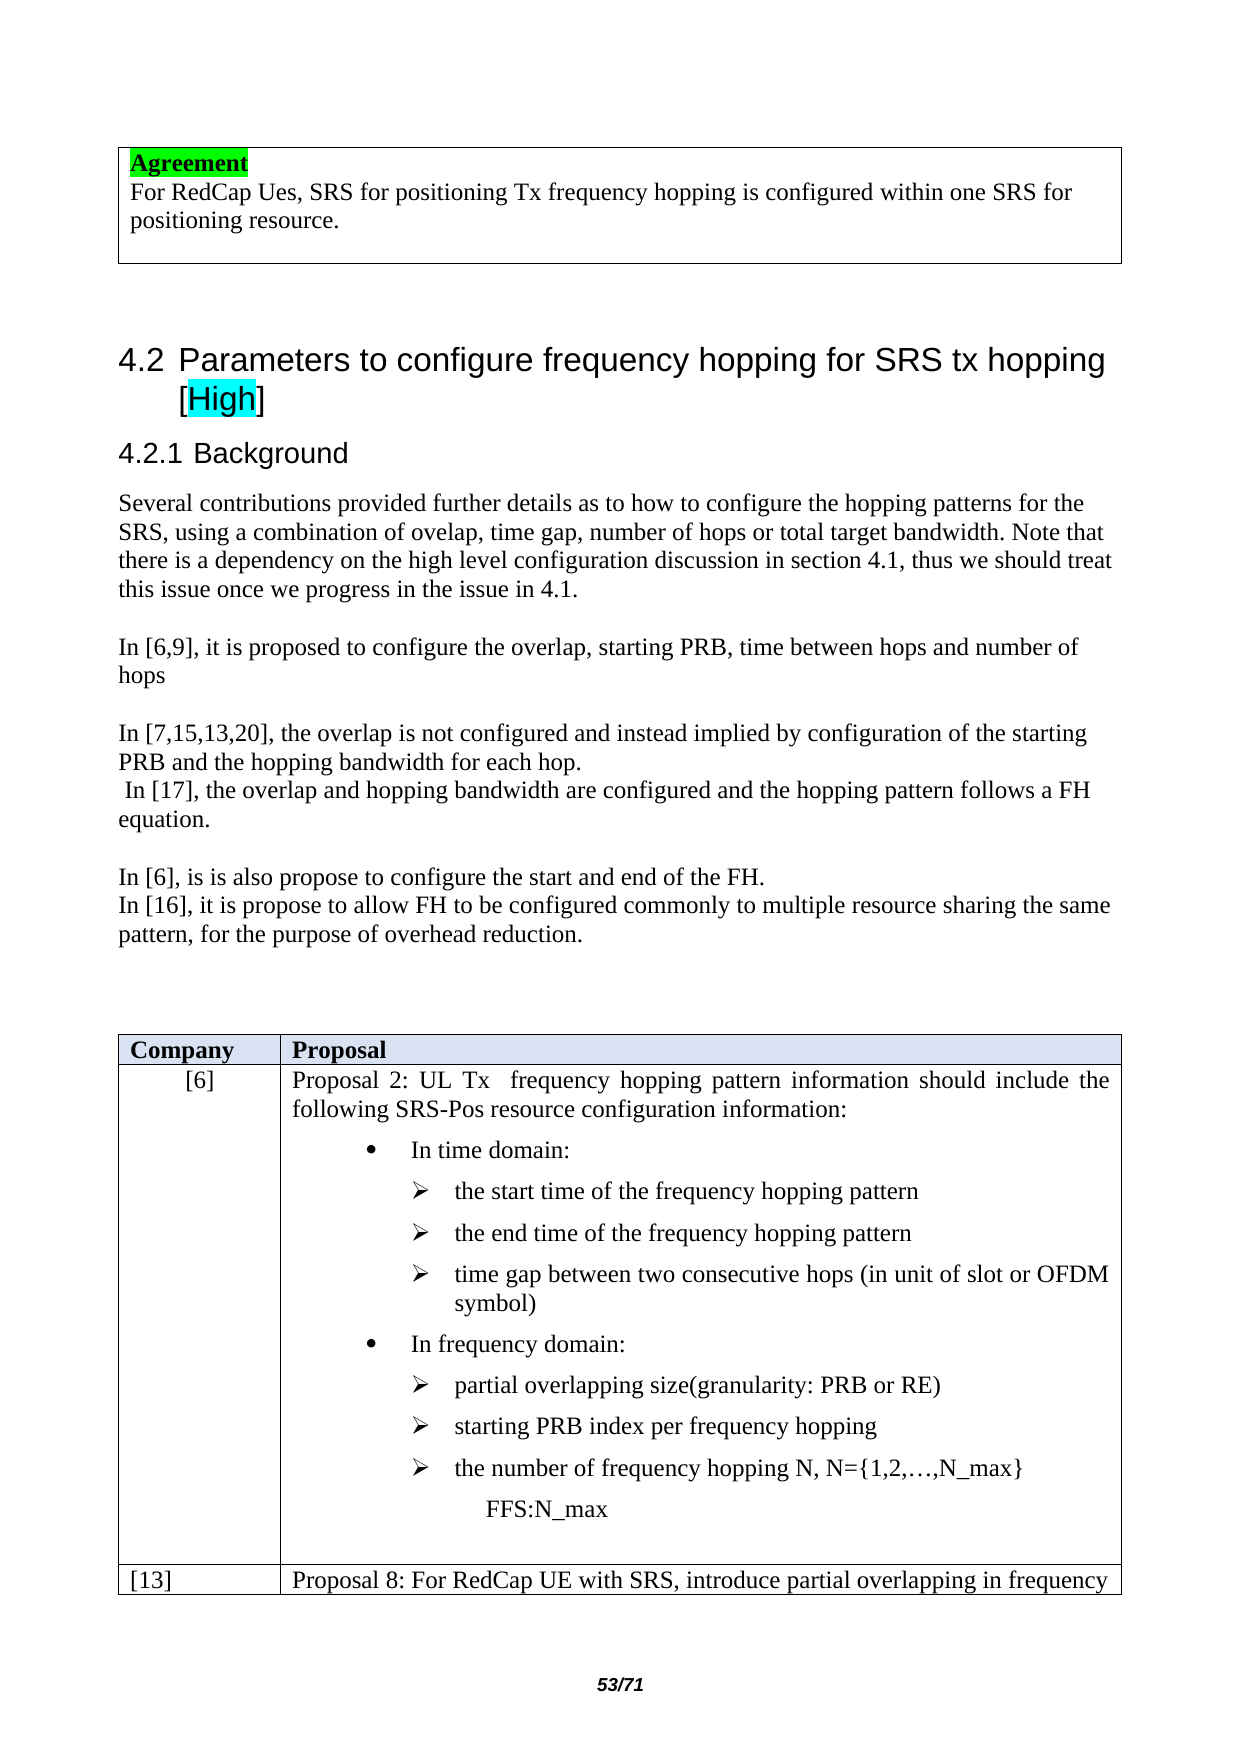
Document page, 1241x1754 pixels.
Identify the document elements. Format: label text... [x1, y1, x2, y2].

table_header Company [119, 1035, 280, 1064]
text In [6], is is also propose to configure the start and end of the FH. [118, 862, 1122, 891]
text Several contributions provided further details as to how to configure the hopping patterns for the SRS, using a combination of ovelap, time gap, number of hops or total target bandwidth. Note that there is a dependency on the high level configuration discussion in section 4.1, thus we should treat this issue once we progress in the issue in 4.1. [118, 488, 1122, 603]
text In [7,15,13,20], the overlap is not configured and instead implied by configuration of the starting PRB and the hopping bandwidth for each hop. [118, 718, 1122, 776]
text In [16], it is propose to allow FH to be configured commonly to multiple resource sharing the same pattern, for the purpose of overhead reduction. [118, 891, 1122, 948]
table_cell [6] [119, 1065, 280, 1564]
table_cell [281, 1565, 1121, 1594]
table_header Agreement For RedCap Ues, SRS for positioning Tx frequency hopping is configured within one SRS for positioning resource. [119, 148, 1121, 263]
subtitle Background [118, 436, 1122, 469]
table_cell [13] [119, 1565, 280, 1594]
table_cell Proposal 2: UL Tx frequency hopping pattern information should include the following SRS-Pos resource configuration information: In time domain: the start time of the frequency hopping pattern the end time of the frequency hopping pattern time gap between two consecutive hops (in unit of slot or OFDM symbol) In frequency domain: partial overlapping size(granularity: PRB or RE) starting PRB index per frequency hopping the number of frequency hopping N, N={1,2,…,N_max} FFS:N_max [281, 1065, 1121, 1564]
text In [17], the overlap and hopping bandwidth are configured and the hopping pattern follows a FH equation. [118, 776, 1122, 833]
table_header Proposal [281, 1035, 1121, 1064]
text In [6,9], it is proposed to configure the overlap, starting PRB, time between hops and number of hops [118, 632, 1122, 689]
subtitle Parameters to configure frequency hopping for SRS tx hopping [High] [118, 340, 1122, 417]
